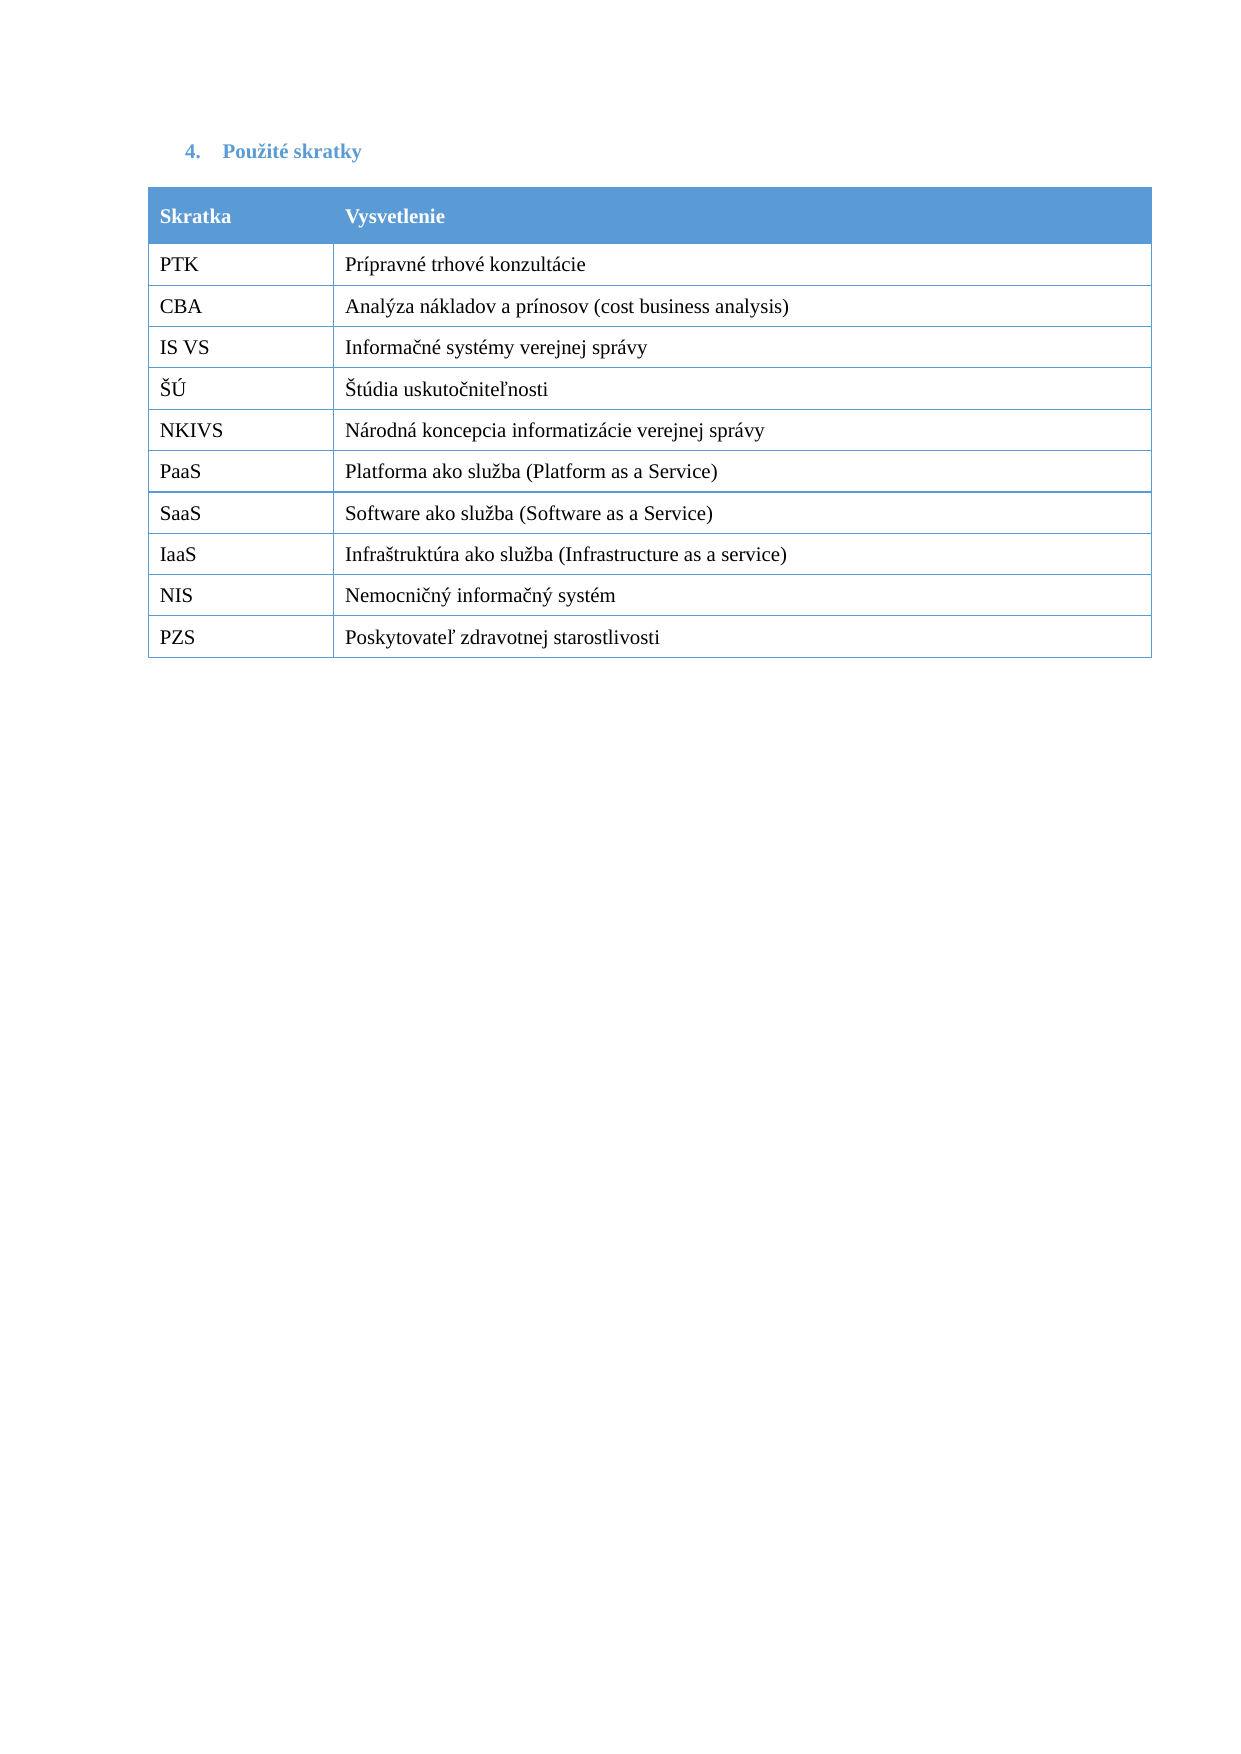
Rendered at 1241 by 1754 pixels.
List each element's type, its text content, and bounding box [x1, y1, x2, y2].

table_cell ŠÚ [149, 368, 333, 409]
table_cell Platforma ako služba (Platform as a Service) [334, 451, 1151, 491]
table_cell Analýza nákladov a prínosov (cost business analysis) [334, 286, 1151, 326]
table_header Vysvetlenie [334, 188, 1151, 243]
table_cell Štúdia uskutočniteľnosti [334, 368, 1151, 409]
table_cell PZS [149, 616, 333, 657]
table_cell Národná koncepcia informatizácie verejnej správy [334, 410, 1151, 450]
table_cell NIS [149, 575, 333, 615]
table_cell PaaS [149, 451, 333, 491]
text Použité skratky [185, 139, 1152, 163]
table_cell Software ako služba (Software as a Service) [334, 493, 1151, 533]
table_cell Prípravné trhové konzultácie [334, 244, 1151, 284]
table_cell IaaS [149, 534, 333, 574]
table_cell Infraštruktúra ako služba (Infrastructure as a service) [334, 534, 1151, 574]
table_header Skratka [149, 188, 333, 243]
table_cell SaaS [149, 493, 333, 533]
table_cell Poskytovateľ zdravotnej starostlivosti [334, 616, 1151, 657]
table_cell CBA [149, 286, 333, 326]
table_cell NKIVS [149, 410, 333, 450]
table_cell PTK [149, 244, 333, 284]
table_cell IS VS [149, 327, 333, 367]
table_cell Informačné systémy verejnej správy [334, 327, 1151, 367]
table_cell Nemocničný informačný systém [334, 575, 1151, 615]
